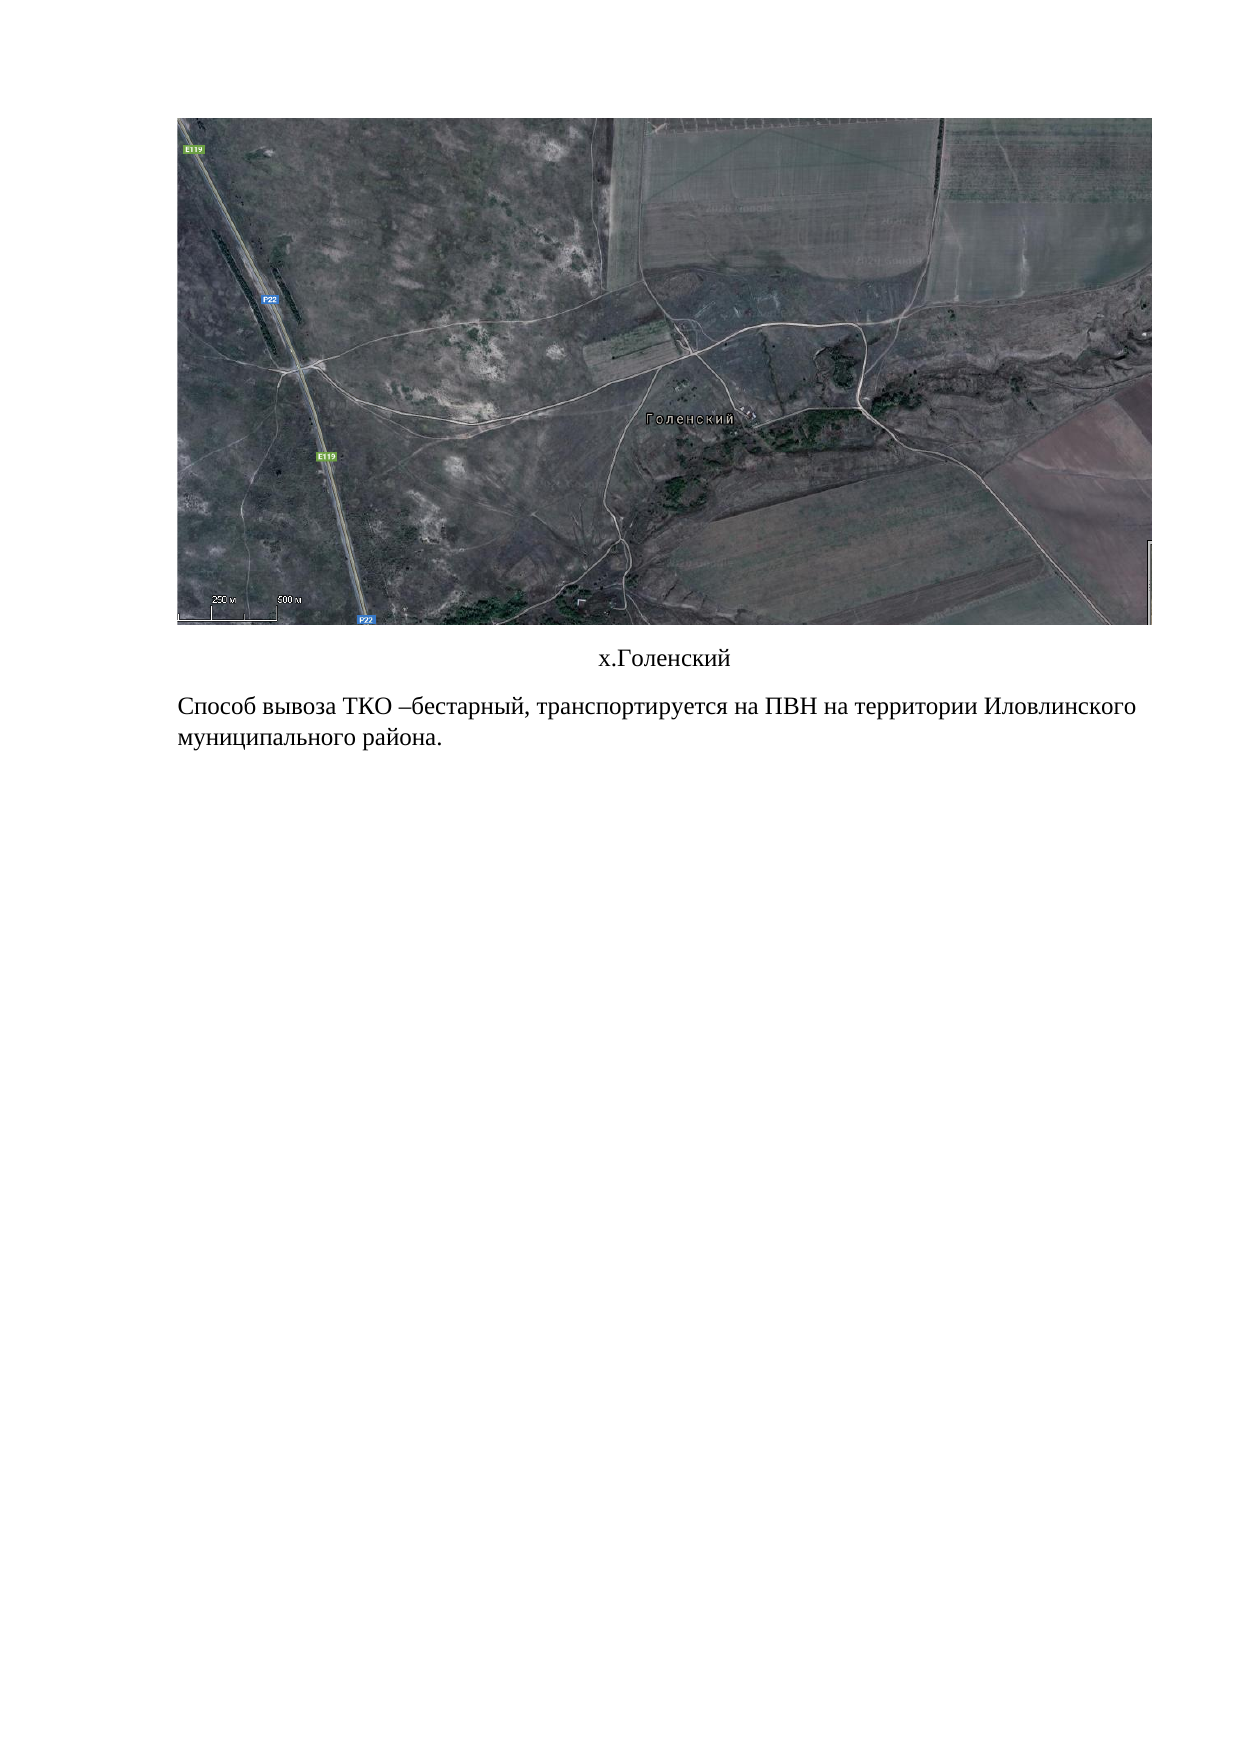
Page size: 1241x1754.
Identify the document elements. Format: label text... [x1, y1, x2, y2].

text Способ вывоза ТКО –бестарный, транспортируется на ПВН на территории Иловлинского муниципального района. [177, 691, 1152, 751]
text х.Голенский [177, 643, 1152, 672]
picture [177, 118, 1152, 625]
